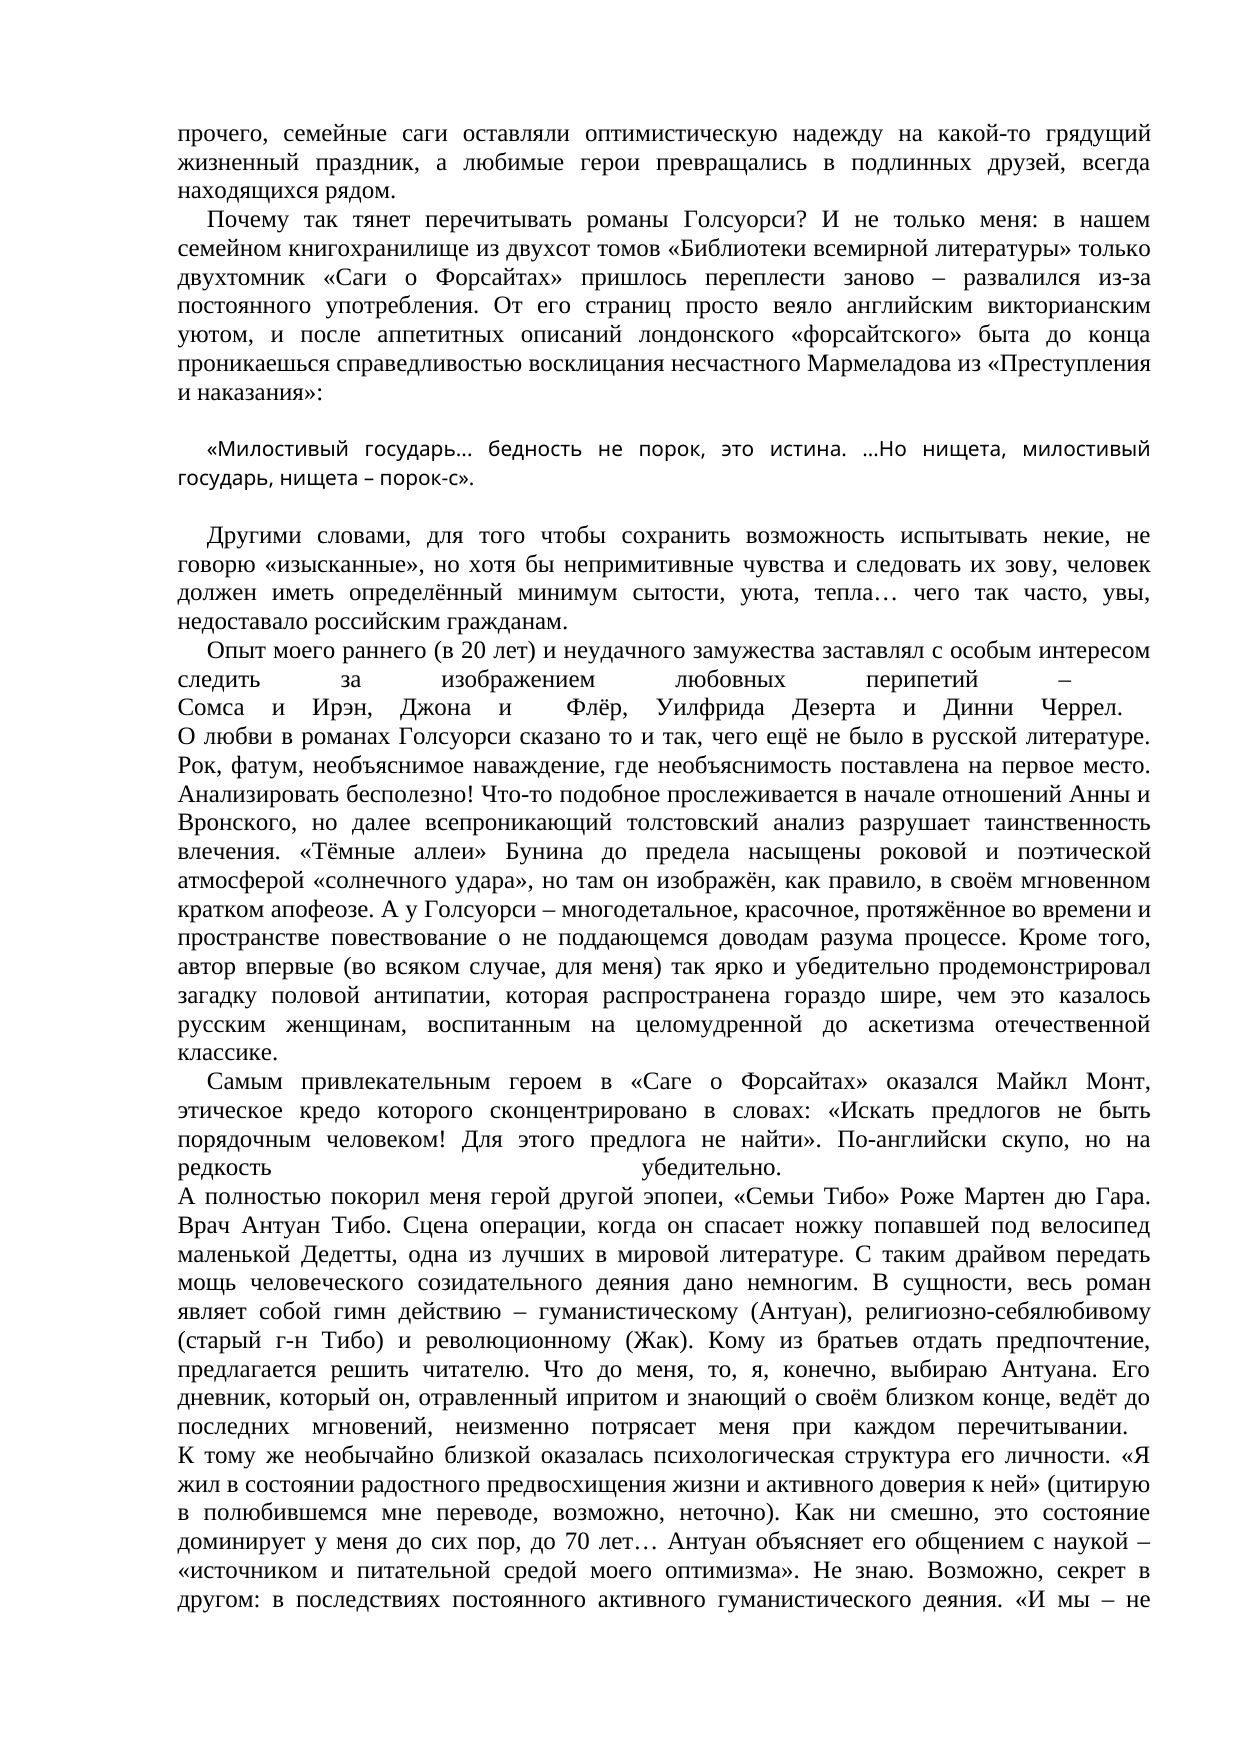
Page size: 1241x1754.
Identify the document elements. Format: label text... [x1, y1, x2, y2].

text «Милостивый государь... бедность не порок, это истина. …Но нищета, милостивый государь, нищета – порок-с». [177, 434, 1152, 491]
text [177, 118, 1152, 204]
text Опыт моего раннего (в 20 лет) и неудачного замужества заставлял с особым интересом следить за изображением любовных перипетий – Сомса и Ирэн, Джона и Флёр, Уилфрида Дезерта и Динни Черрел. О любви в романах Голсуорси сказано то и так, чего ещё не было в русской литературе. Рок, фатум, необъяснимое наваждение, где необъяснимость поставлена на первое место. Анализировать бесполезно! Что-то подобное прослеживается в начале отношений Анны и Вронского, но далее всепроникающий толстовский анализ разрушает таинственность влечения. «Тёмные аллеи» Бунина до предела насыщены роковой и поэтической атмосферой «солнечного удара», но там он изображён, как правило, в своём мгновенном кратком апофеозе. А у Голсуорси – многодетальное, красочное, протяжённое во времени и пространстве повествование о не поддающемся доводам разума процессе. Кроме того, автор впервые (во всяком случае, для меня) так ярко и убедительно продемонстрировал загадку половой антипатии, которая распространена гораздо шире, чем это казалось русским женщинам, воспитанным на целомудренной до аскетизма отечественной классике. [177, 635, 1152, 1066]
text Другими словами, для того чтобы сохранить возможность испытывать некие, не говорю «изысканные», но хотя бы непримитивные чувства и следовать их зову, человек должен иметь определённый минимум сытости, уюта, тепла… чего так часто, увы, недоставало российским гражданам. [177, 520, 1152, 635]
text Почему так тянет перечитывать романы Голсуорси? И не только меня: в нашем семейном книгохранилище из двухсот томов «Библиотеки всемирной литературы» только двухтомник «Саги о Форсайтах» пришлось переплести заново – развалился из-за постоянного употребления. От его страниц просто веяло английским викторианским уютом, и после аппетитных описаний лондонского «форсайтского» быта до конца проникаешься справедливостью восклицания несчастного Мармеладова из «Преступления и наказания»: [177, 204, 1152, 406]
